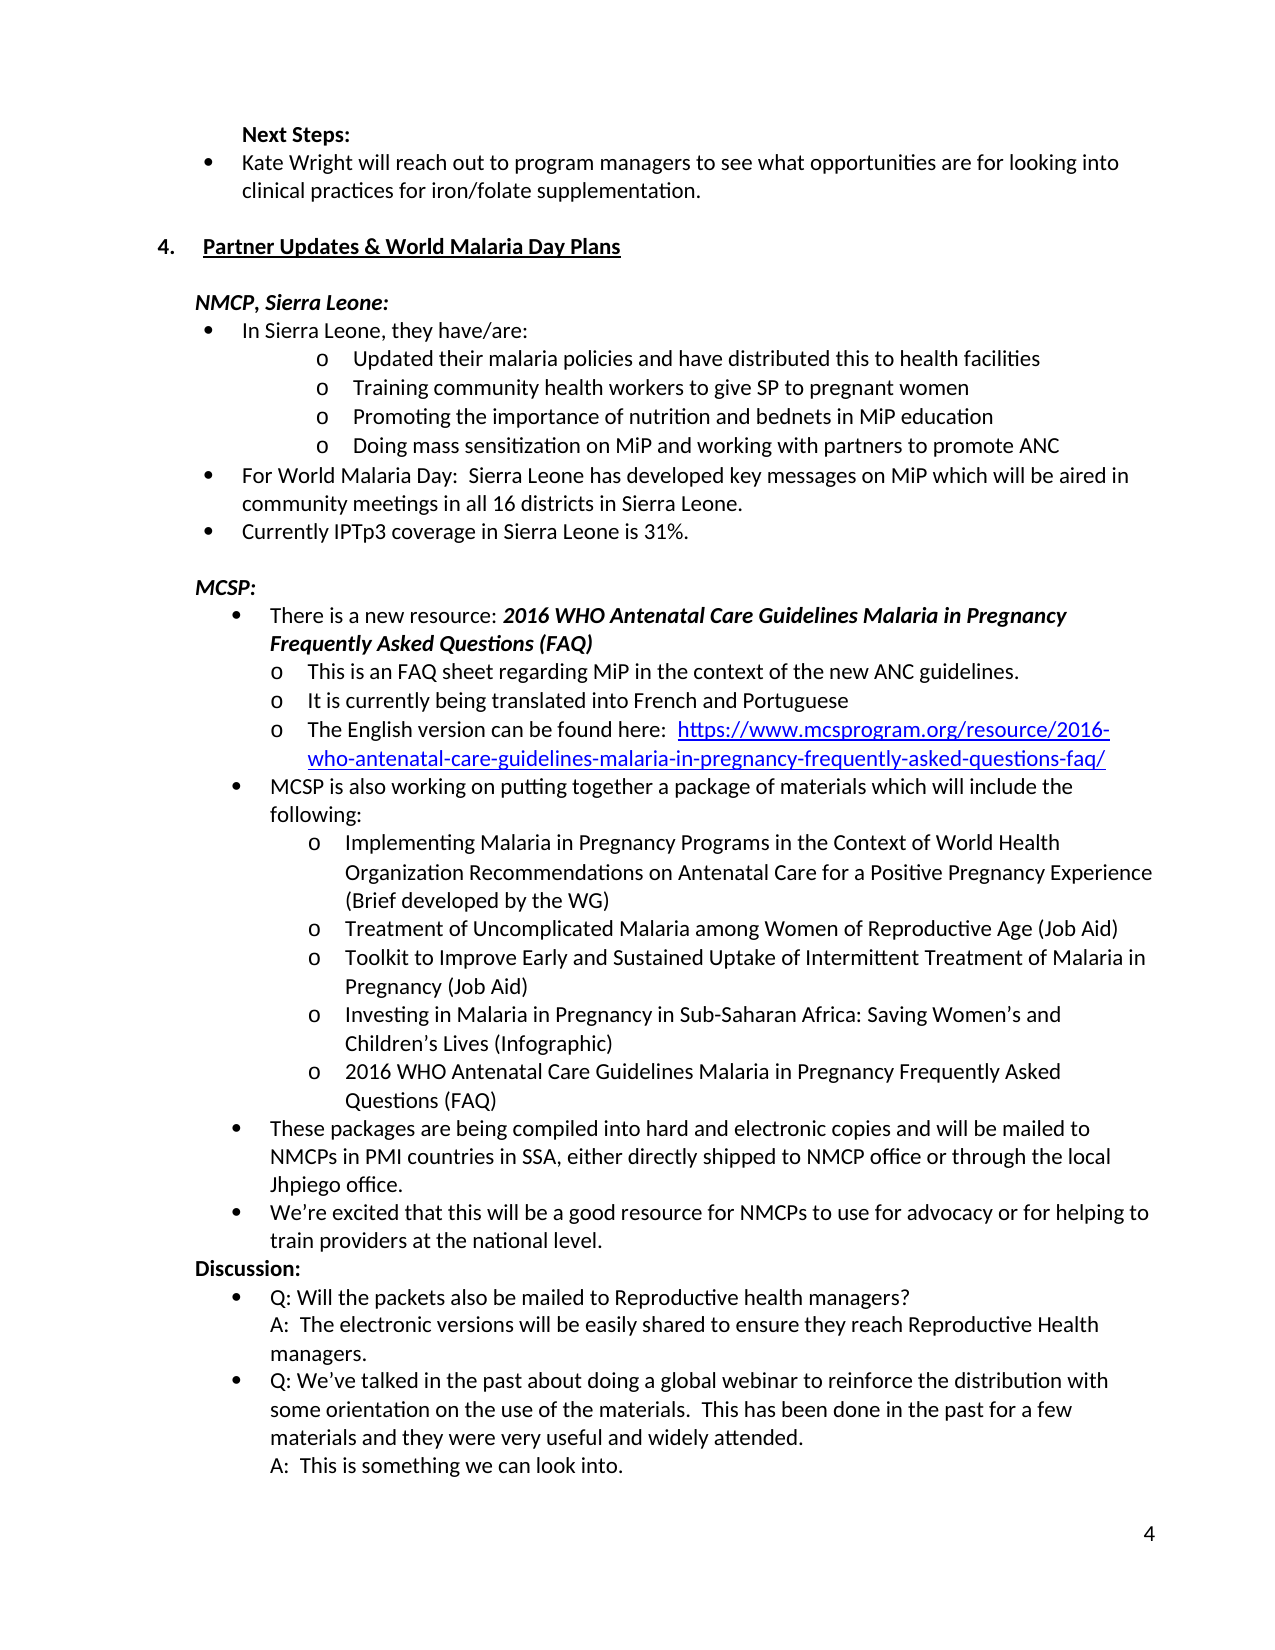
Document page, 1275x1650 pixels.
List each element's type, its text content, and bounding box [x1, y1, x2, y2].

list 2016 WHO Antenatal Care Guidelines Malaria in Pregnancy Frequently Asked Questions (FAQ) [307, 1057, 1155, 1114]
text Discussion: [195, 1254, 1155, 1283]
text MCSP: [195, 573, 1155, 601]
list A: The electronic versions will be easily shared to ensure they reach Reproductive Health managers. [270, 1311, 1155, 1367]
list MCSP is also working on putting together a package of materials which will include the following: [232, 772, 1155, 828]
list There is a new resource: 2016 WHO Antenatal Care Guidelines Malaria in Pregnancy Frequently Asked Questions (FAQ) [232, 601, 1155, 657]
list Treatment of Uncomplicated Malaria among Women of Reproductive Age (Job Aid) [307, 914, 1155, 943]
list In Sierra Leone, they have/are: [204, 316, 1155, 344]
list Next Steps: [242, 120, 1155, 148]
list Updated their malaria policies and have distributed this to health facilities [315, 344, 1155, 373]
text NMCP, Sierra Leone: [195, 288, 1155, 316]
list We’re excited that this will be a good resource for NMCPs to use for advocacy or for helping to train providers at the national level. [232, 1198, 1155, 1254]
list Currently IPTp3 coverage in Sierra Leone is 31%. [204, 517, 1155, 545]
list These packages are being compiled into hard and electronic copies and will be mailed to NMCPs in PMI countries in SSA, either directly shipped to NMCP office or through the local Jhpiego office. [232, 1114, 1155, 1198]
list Training community health workers to give SP to pregnant women [315, 373, 1155, 402]
list Kate Wright will reach out to program managers to see what opportunities are for looking into clinical practices for iron/folate supplementation. [204, 148, 1155, 204]
list It is currently being translated into French and Portuguese [270, 686, 1155, 715]
list A: This is something we can look into. [270, 1451, 1155, 1479]
list The English version can be found here: https://www.mcsprogram.org/resource/2016-who-antenatal-care-guidelines-malaria-in-pregnancy-frequently-asked-questions-faq/ [270, 715, 1155, 772]
list Partner Updates & World Malaria Day Plans [157, 232, 1155, 260]
list Promoting the importance of nutrition and bednets in MiP education [315, 402, 1155, 432]
list This is an FAQ sheet regarding MiP in the context of the new ANC guidelines. [270, 657, 1155, 686]
list For World Malaria Day: Sierra Leone has developed key messages on MiP which will be aired in community meetings in all 16 districts in Sierra Leone. [204, 461, 1155, 517]
list Doing mass sensitization on MiP and working with partners to promote ANC [315, 432, 1155, 461]
list Toolkit to Improve Early and Sustained Uptake of Intermittent Treatment of Malaria in Pregnancy (Job Aid) [307, 943, 1155, 1000]
list Investing in Malaria in Pregnancy in Sub-Saharan Africa: Saving Women’s and Children’s Lives (Infographic) [307, 1000, 1155, 1057]
list Q: Will the packets also be mailed to Reproductive health managers? [232, 1283, 1155, 1311]
list Implementing Malaria in Pregnancy Programs in the Context of World Health Organization Recommendations on Antenatal Care for a Positive Pregnancy Experience (Brief developed by the WG) [307, 828, 1155, 914]
list Q: We’ve talked in the past about doing a global webinar to reinforce the distribution with some orientation on the use of the materials. This has been done in the past for a few materials and they were very useful and widely attended. [232, 1367, 1155, 1451]
